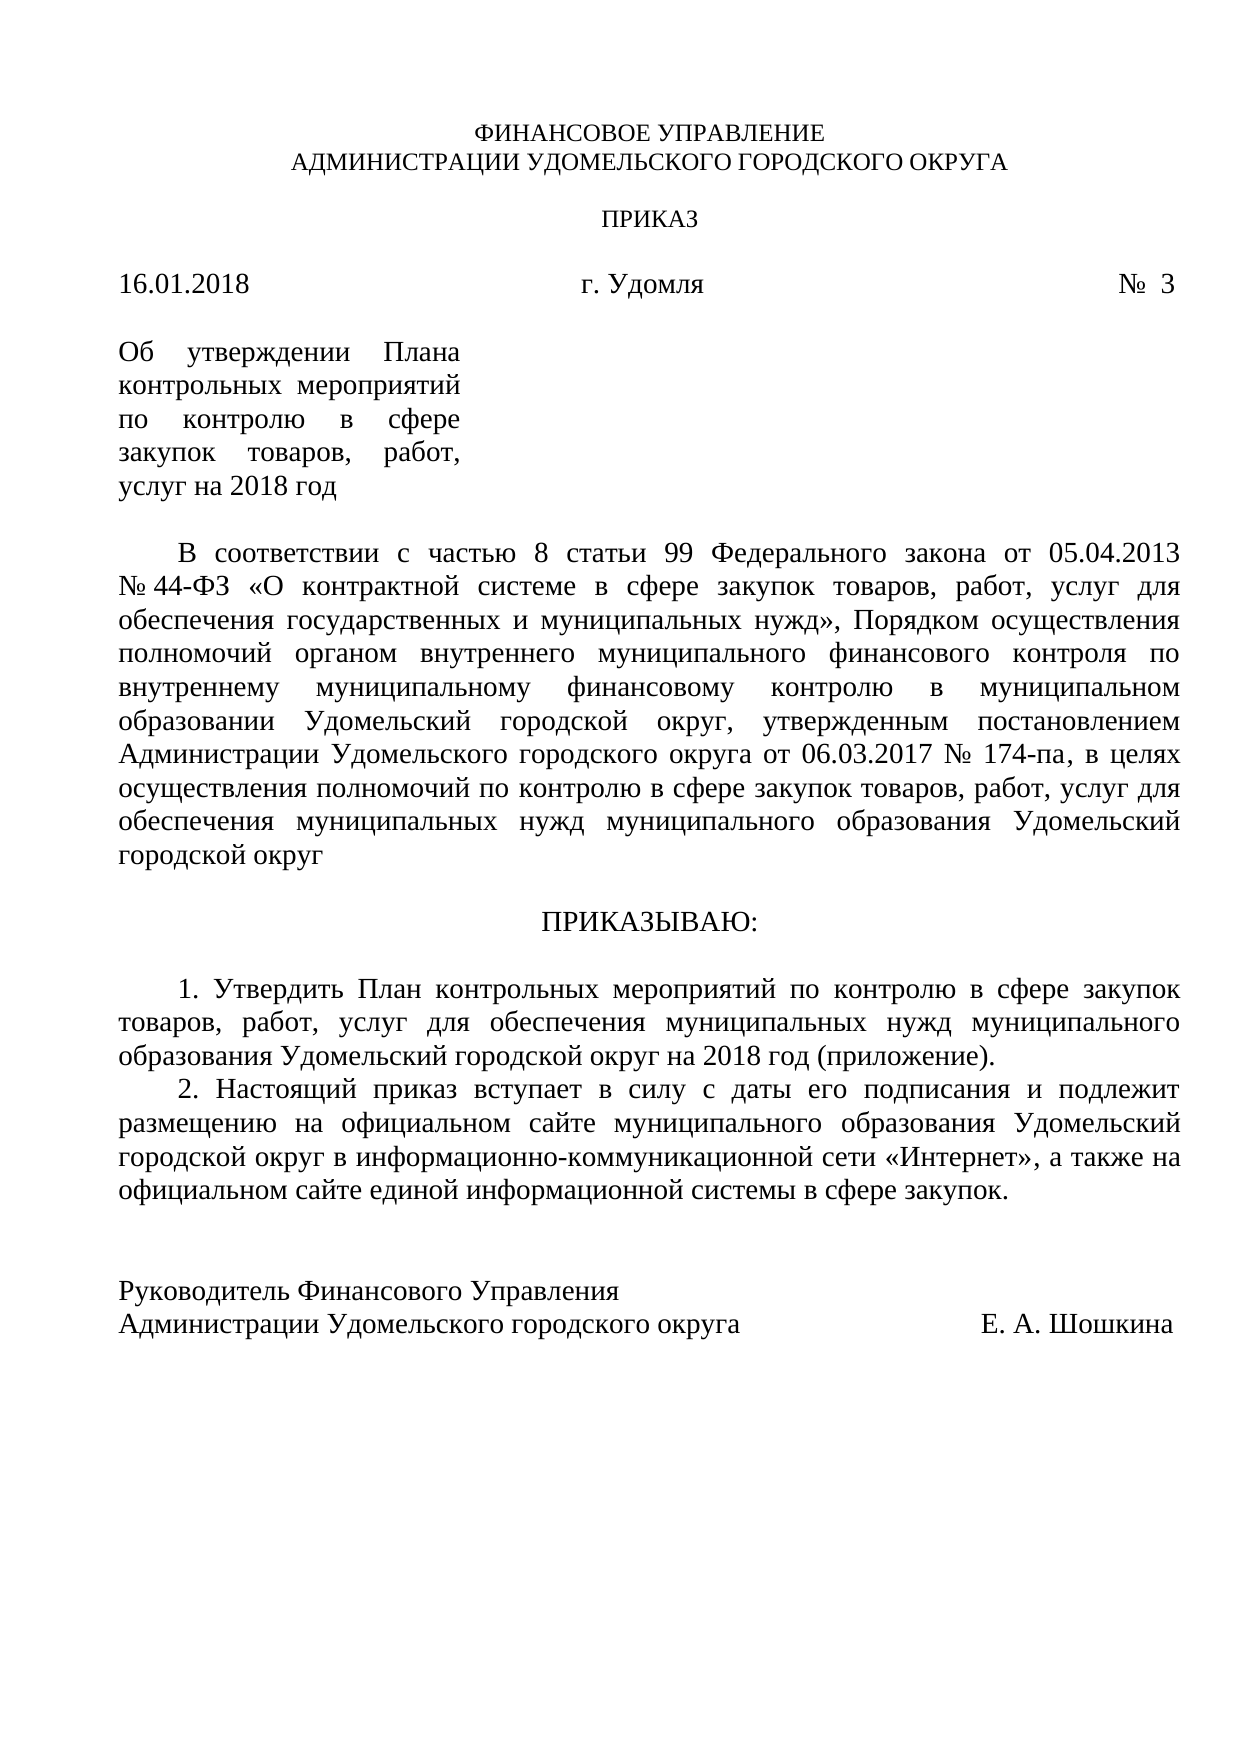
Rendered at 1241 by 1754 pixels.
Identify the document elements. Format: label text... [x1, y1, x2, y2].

text 16.01.2018 г. Удомля № 3 [118, 267, 1181, 300]
text Администрации Удомельского городского округа Е. А. Шошкина [118, 1306, 1181, 1340]
text 1. Утвердить План контрольных мероприятий по контролю в сфере закупок товаров, работ, услуг для обеспечения муниципальных нужд муниципального образования Удомельский городской округ на 2018 год (приложение). [118, 971, 1181, 1072]
title ПРИКАЗ [118, 204, 1181, 233]
text 2. Настоящий приказ вступает в силу с даты его подписания и подлежит размещению на официальном сайте муниципального образования Удомельский городской округ в информационно-коммуникационной сети «Интернет», а также на официальном сайте единой информационной системы в сфере закупок. [118, 1072, 1181, 1206]
text ПРИКАЗЫВАЮ: [118, 904, 1181, 937]
text Об утверждении Плана контрольных мероприятий по контролю в сфере закупок товаров, работ, услуг на 2018 год [118, 334, 461, 501]
title ФИНАНСОВОЕ УПРАВЛЕНИЕ [118, 118, 1181, 147]
title АДМИНИСТРАЦИИ УДОМЕЛЬСКОГО ГОРОДСКОГО ОКРУГА [118, 147, 1181, 176]
text В соответствии с частью 8 статьи 99 Федерального закона от 05.04.2013 № 44-ФЗ «О контрактной системе в сфере закупок товаров, работ, услуг для обеспечения государственных и муниципальных нужд», Порядком осуществления полномочий органом внутреннего муниципального финансового контроля по внутреннему муниципальному финансовому контролю в муниципальном образовании Удомельский городской округ, утвержденным постановлением Администрации Удомельского городского округа от 06.03.2017 № 174-па, в целях осуществления полномочий по контролю в сфере закупок товаров, работ, услуг для обеспечения муниципальных нужд муниципального образования Удомельский городской округ [118, 535, 1181, 870]
text Руководитель Финансового Управления [118, 1273, 1181, 1306]
